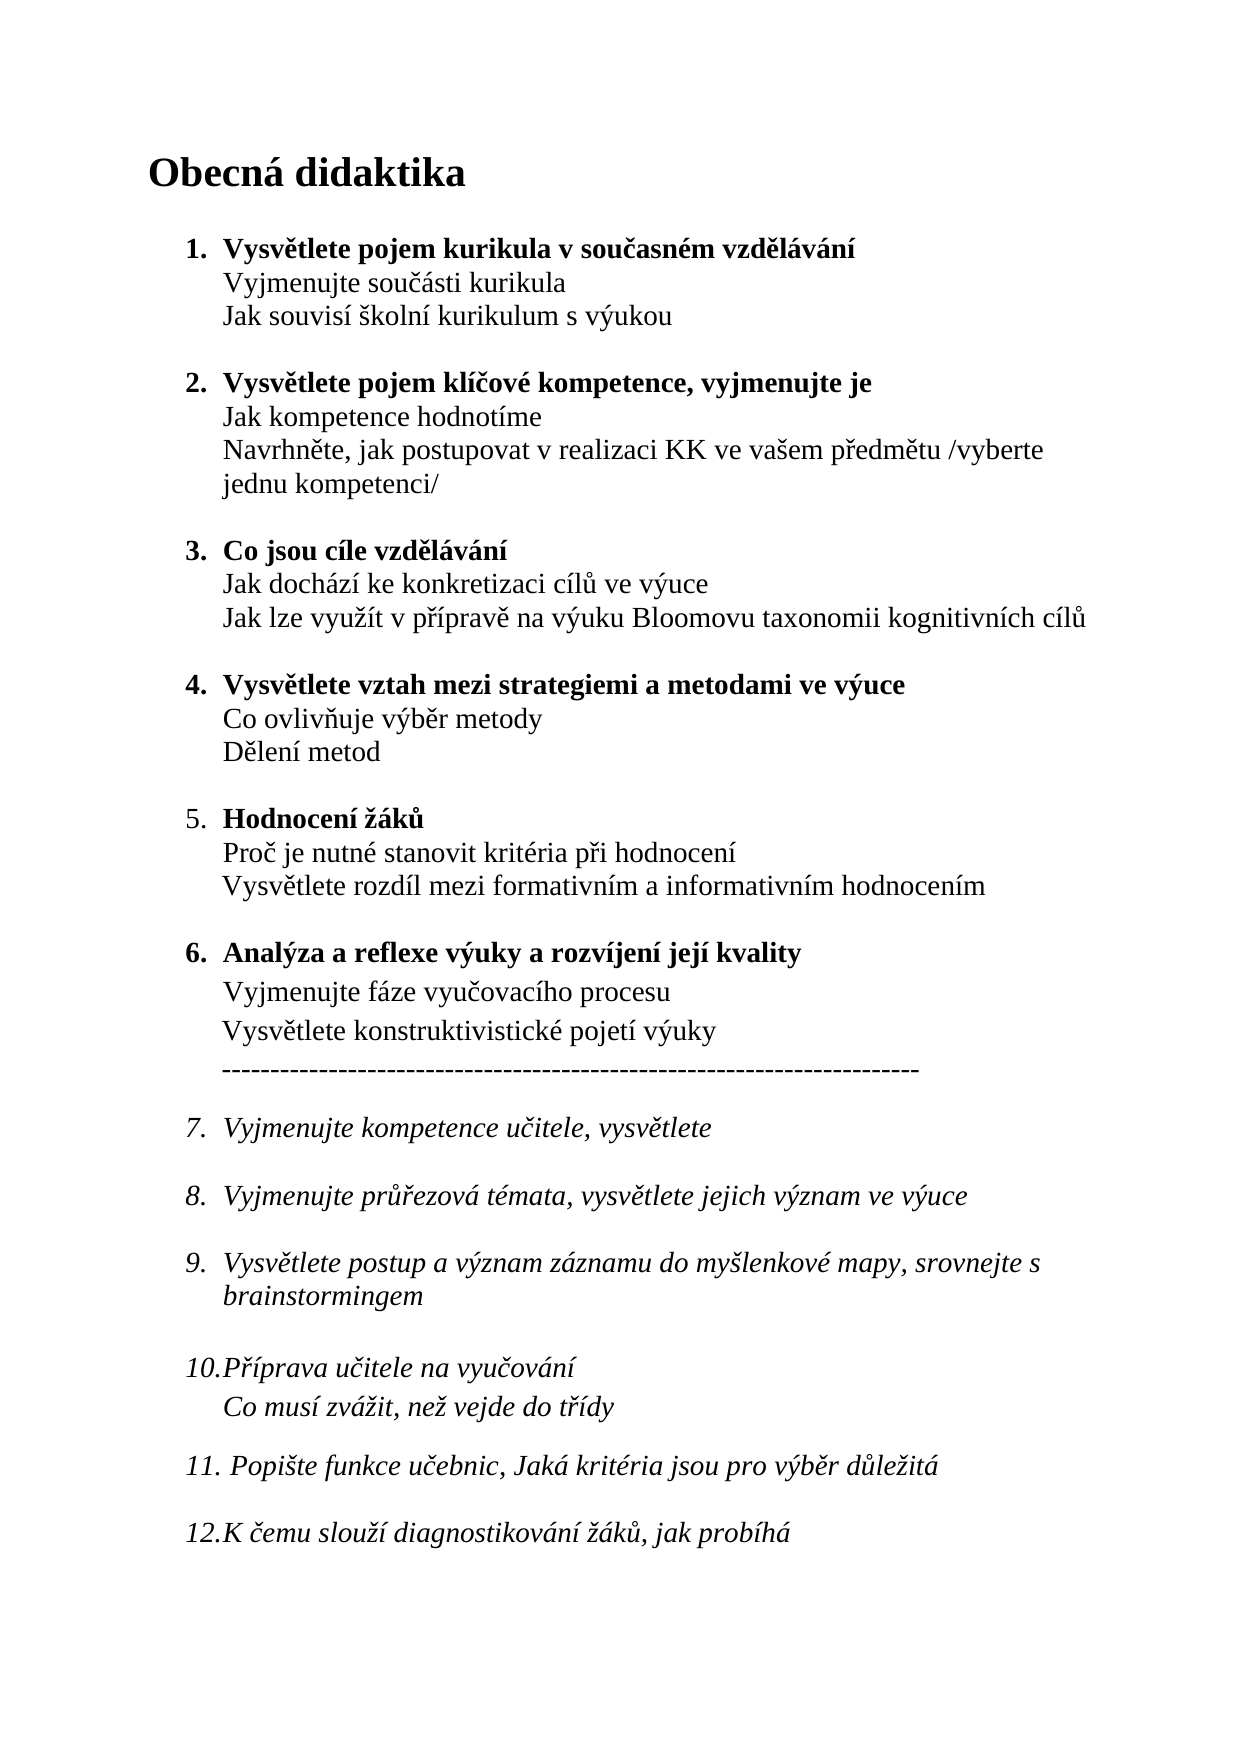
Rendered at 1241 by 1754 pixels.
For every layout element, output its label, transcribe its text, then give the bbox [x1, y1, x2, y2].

text Vyjmenujte součásti kurikula [223, 265, 1093, 298]
text Jak kompetence hodnotíme [223, 399, 1093, 432]
list Vysvětlete pojem klíčové kompetence, vyjmenujte je [185, 365, 1093, 399]
list Popište funkce učebnic, Jaká kritéria jsou pro výběr důležitá [185, 1448, 1093, 1482]
list Co musí zvážit, než vejde do třídy [223, 1389, 1093, 1422]
list Co jsou cíle vzdělávání [185, 533, 1093, 567]
list Vyjmenujte fáze vyučovacího procesu [223, 974, 1093, 1008]
text Jak dochází ke konkretizaci cílů ve výuce [223, 567, 1093, 600]
text Jak souvisí školní kurikulum s výukou [223, 298, 1093, 332]
list K čemu slouží diagnostikování žáků, jak probíhá [185, 1515, 1093, 1549]
text Jak lze využít v přípravě na výuku Bloomovu taxonomii kognitivních cílů [223, 600, 1093, 634]
list Analýza a reflexe výuky a rozvíjení její kvality [185, 936, 1093, 969]
list Vysvětlete konstruktivistické pojetí výuky [221, 1013, 1093, 1046]
text Co ovlivňuje výběr metody [223, 701, 1093, 734]
text Proč je nutné stanovit kritéria při hodnocení [223, 835, 1093, 868]
list Vyjmenujte kompetence učitele, vysvětlete [185, 1111, 1093, 1144]
list Vyjmenujte průřezová témata, vysvětlete jejich význam ve výuce [185, 1178, 1093, 1211]
text Navrhněte, jak postupovat v realizaci KK ve vašem předmětu /vyberte jednu kompetenci/ [223, 432, 1093, 499]
text Dělení metod [223, 734, 1093, 768]
list Vysvětlete pojem kurikula v současném vzdělávání [185, 231, 1093, 265]
list Vysvětlete vztah mezi strategiemi a metodami ve výuce [185, 667, 1093, 701]
text Vysvětlete rozdíl mezi formativním a informativním hodnocením [148, 868, 1093, 902]
list ------------------------------------------------------------------------ [221, 1051, 1093, 1085]
list Příprava učitele na vyučování [185, 1350, 1093, 1384]
list Vysvětlete postup a význam záznamu do myšlenkové mapy, srovnejte s brainstormingem [185, 1245, 1093, 1312]
text Obecná didaktika [148, 148, 1093, 196]
list Hodnocení žáků [185, 801, 1093, 835]
